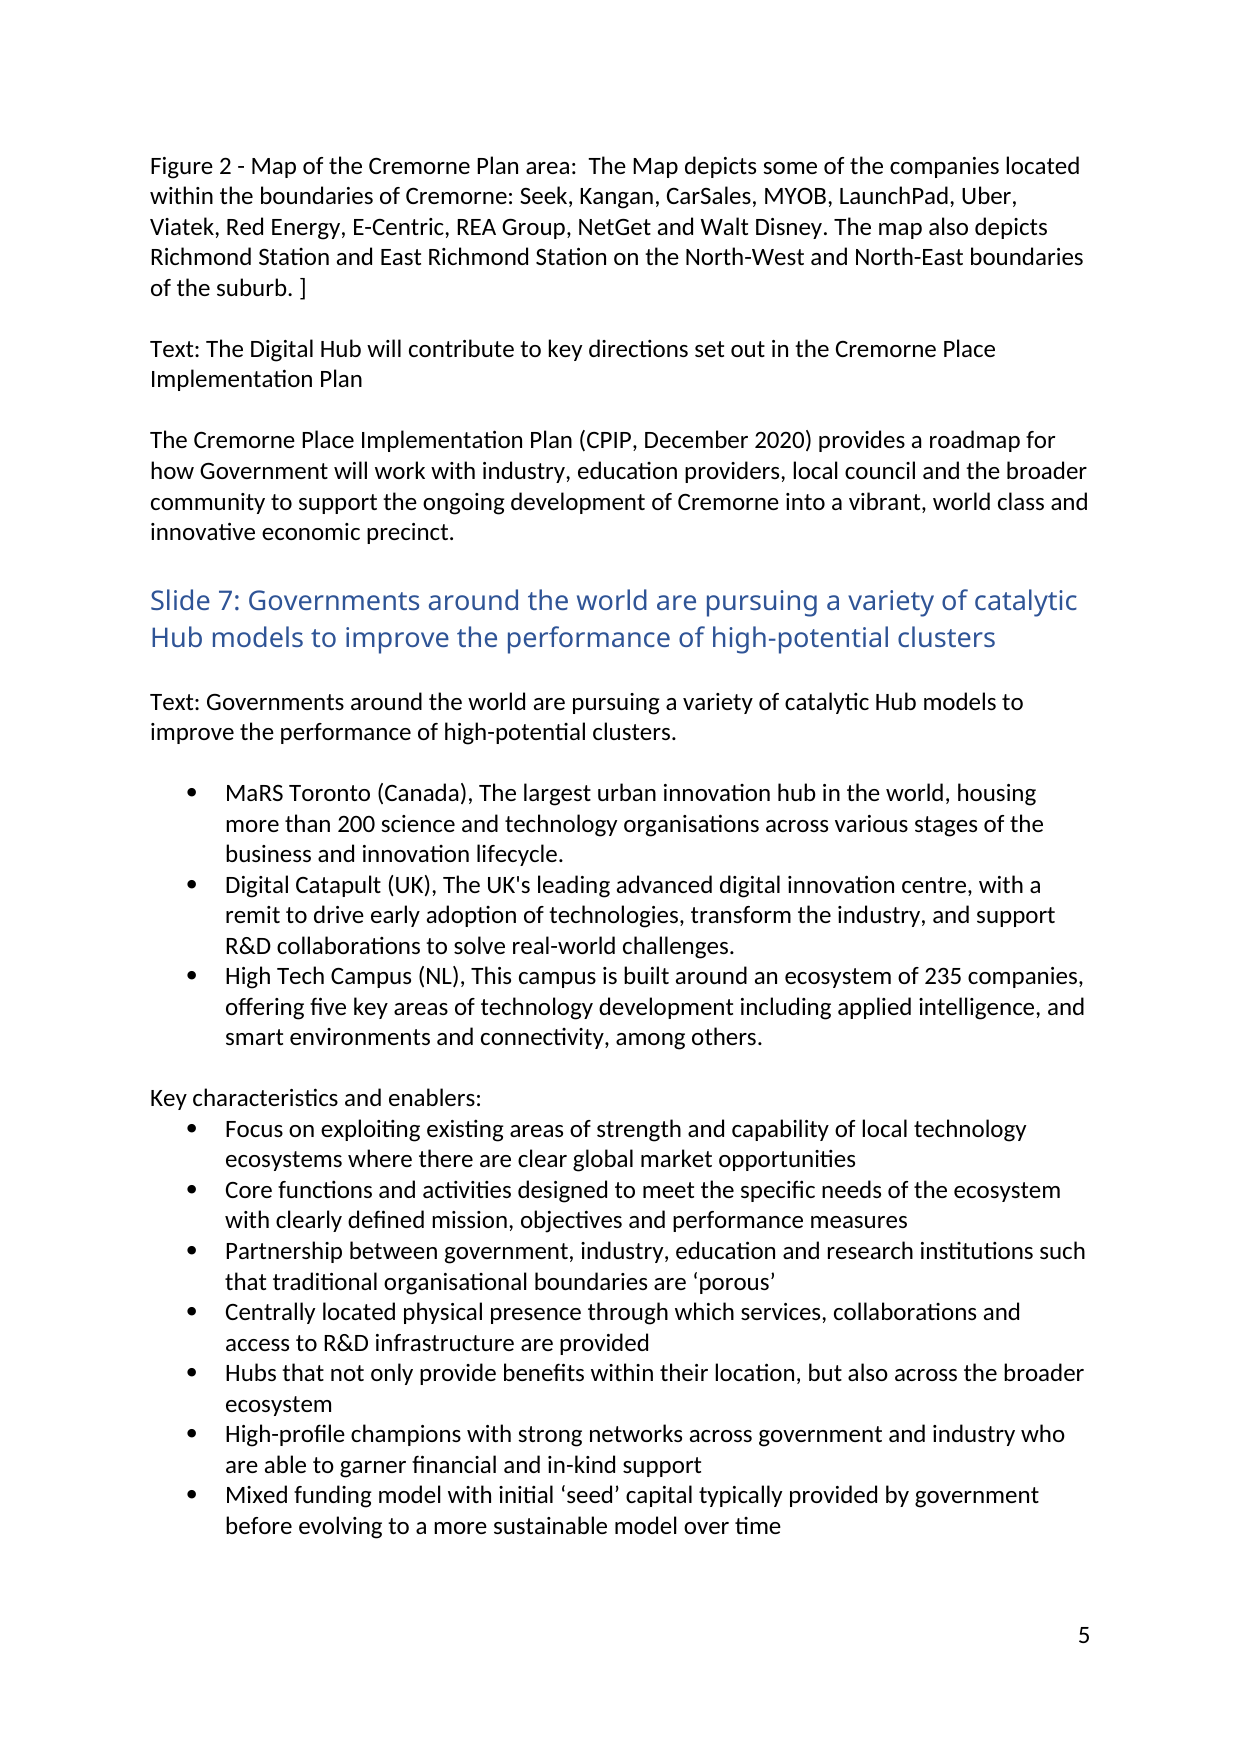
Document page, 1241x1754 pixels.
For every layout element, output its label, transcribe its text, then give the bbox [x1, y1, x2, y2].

text Text: Governments around the world are pursuing a variety of catalytic Hub models to improve the performance of high-potential clusters. [150, 686, 1090, 747]
text Text: The Digital Hub will contribute to key directions set out in the Cremorne Place Implementation Plan [150, 333, 1090, 394]
list Centrally located physical presence through which services, collaborations and access to R&D infrastructure are provided [187, 1296, 1090, 1357]
list Digital Catapult (UK), The UK's leading advanced digital innovation centre, with a remit to drive early adoption of technologies, transform the industry, and support R&D collaborations to solve real-world challenges. [187, 869, 1090, 960]
text The Cremorne Place Implementation Plan (CPIP, December 2020) provides a roadmap for how Government will work with industry, education providers, local council and the broader community to support the ongoing development of Cremorne into a vibrant, world class and innovative economic precinct. [150, 425, 1090, 547]
list Focus on exploiting existing areas of strength and capability of local technology ecosystems where there are clear global market opportunities [187, 1113, 1090, 1174]
list High Tech Campus (NL), This campus is built around an ecosystem of 235 companies, offering five key areas of technology development including applied intelligence, and smart environments and connectivity, among others. [187, 960, 1090, 1052]
list Hubs that not only provide benefits within their location, but also across the broader ecosystem [187, 1357, 1090, 1418]
subtitle Slide 7: Governments around the world are pursuing a variety of catalytic Hub models to improve the performance of high-potential clusters [150, 581, 1090, 655]
text Figure 2 - Map of the Cremorne Plan area: The Map depicts some of the companies located within the boundaries of Cremorne: Seek, Kangan, CarSales, MYOB, LaunchPad, Uber, Viatek, Red Energy, E-Centric, REA Group, NetGet and Walt Disney. The map also depicts Richmond Station and East Richmond Station on the North-West and North-East boundaries of the suburb. ] [150, 150, 1090, 303]
list Core functions and activities designed to meet the specific needs of the ecosystem with clearly defined mission, objectives and performance measures [187, 1174, 1090, 1235]
text Key characteristics and enablers: [150, 1082, 1090, 1113]
list MaRS Toronto (Canada), The largest urban innovation hub in the world, housing more than 200 science and technology organisations across various stages of the business and innovation lifecycle. [187, 777, 1090, 869]
list Partnership between government, industry, education and research institutions such that traditional organisational boundaries are ‘porous’ [187, 1235, 1090, 1296]
list High-profile champions with strong networks across government and industry who are able to garner financial and in-kind support [187, 1418, 1090, 1479]
list Mixed funding model with initial ‘seed’ capital typically provided by government before evolving to a more sustainable model over time [187, 1479, 1090, 1540]
